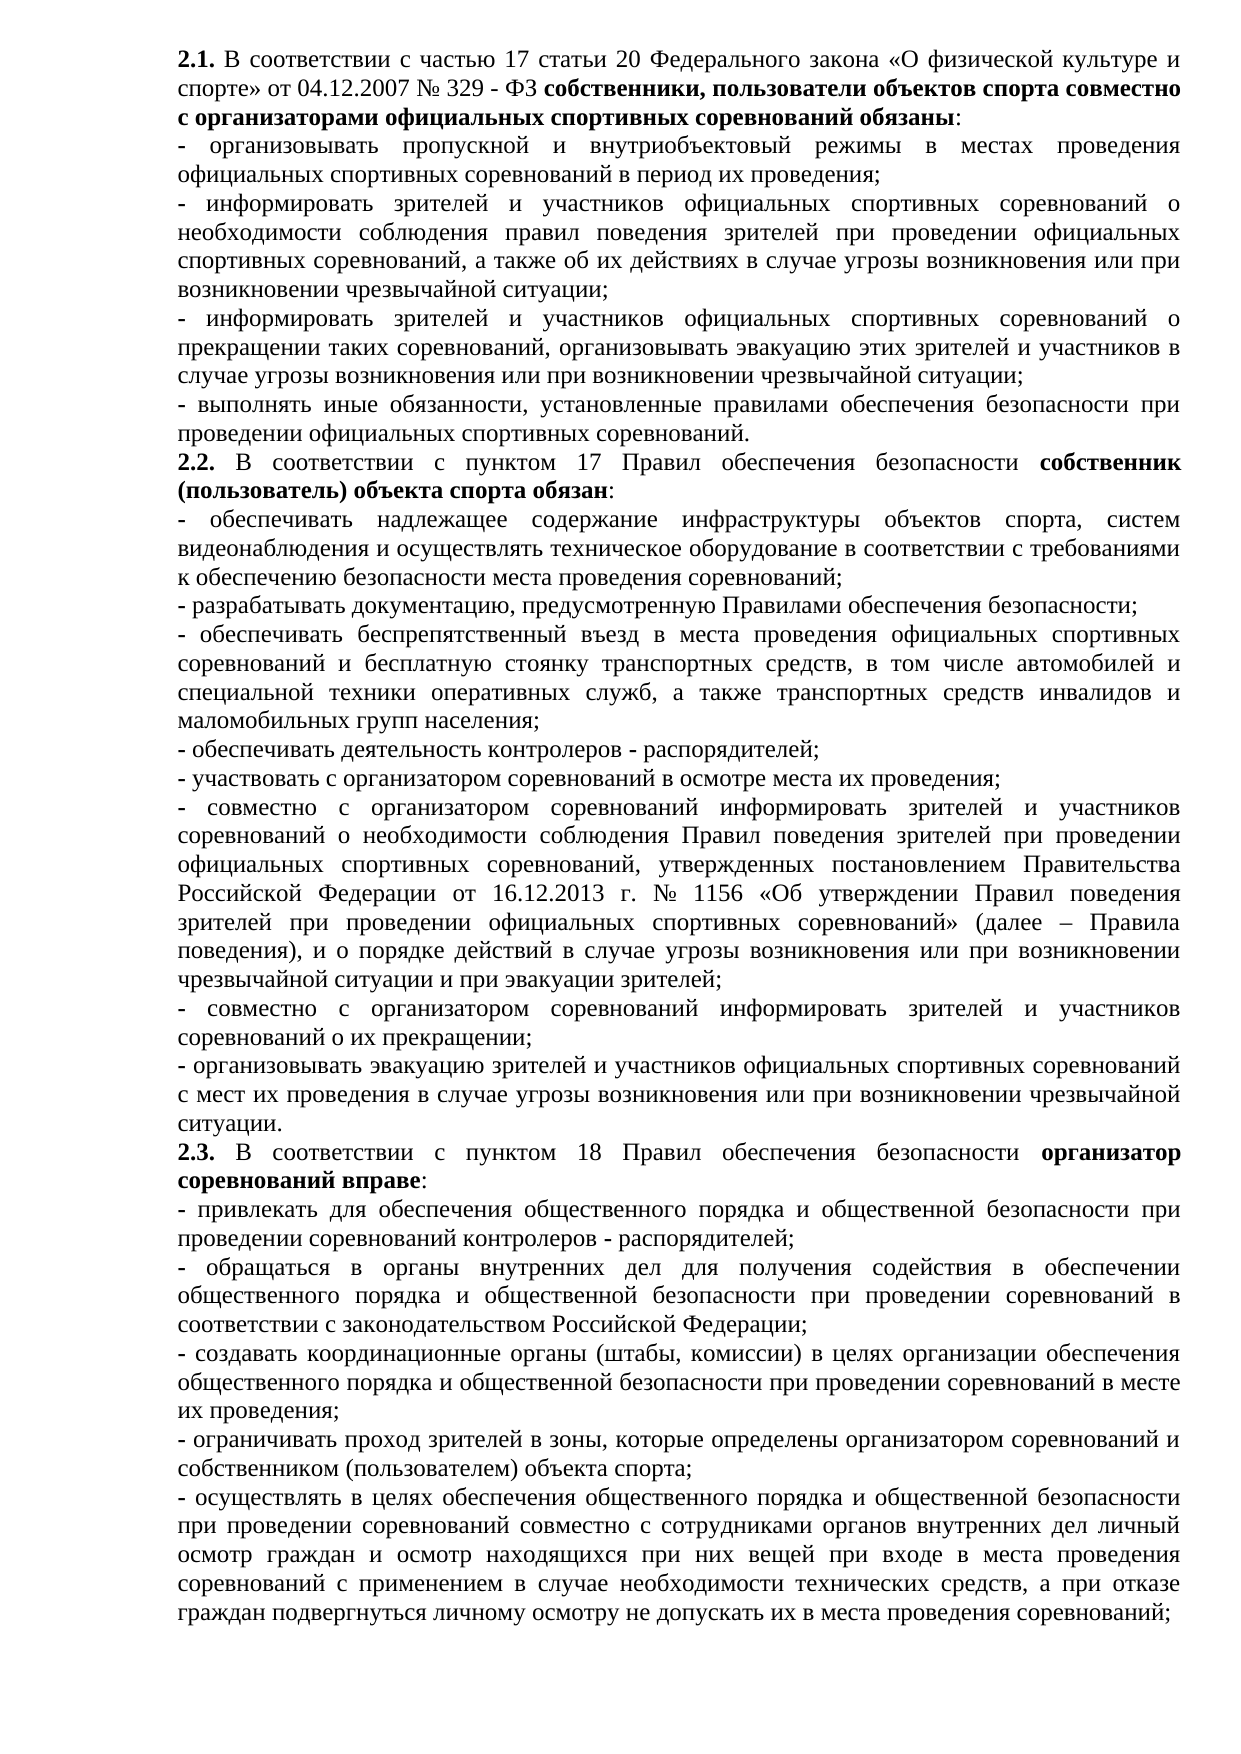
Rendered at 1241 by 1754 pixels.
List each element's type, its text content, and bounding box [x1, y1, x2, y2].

text 2.1. В соответствии с частью 17 статьи 20 Федерального закона «О физической культуре и спорте» от 04.12.2007 № 329 - ФЗ собственники, пользователи объектов спорта совместно с организаторами официальных спортивных соревнований обязаны: [177, 44, 1181, 131]
text - осуществлять в целях обеспечения общественного порядка и общественной безопасности при проведении соревнований совместно с сотрудниками органов внутренних дел личный осмотр граждан и осмотр находящихся при них вещей при входе в места проведения соревнований с применением в случае необходимости технических средств, а при отказе граждан подвергнуться личному осмотру не допускать их в места проведения соревнований; [177, 1482, 1181, 1626]
text - информировать зрителей и участников официальных спортивных соревнований о прекращении таких соревнований, организовывать эвакуацию этих зрителей и участников в случае угрозы возникновения или при возникновении чрезвычайной ситуации; [177, 303, 1181, 389]
text - создавать координационные органы (штабы, комиссии) в целях организации обеспечения общественного порядка и общественной безопасности при проведении соревнований в месте их проведения; [177, 1338, 1181, 1424]
text - организовывать пропускной и внутриобъектовый режимы в местах проведения официальных спортивных соревнований в период их проведения; [177, 131, 1181, 188]
text - участвовать с организатором соревнований в осмотре места их проведения; [177, 763, 1181, 792]
text - информировать зрителей и участников официальных спортивных соревнований о необходимости соблюдения правил поведения зрителей при проведении официальных спортивных соревнований, а также об их действиях в случае угрозы возникновения или при возникновении чрезвычайной ситуации; [177, 188, 1181, 303]
text - обращаться в органы внутренних дел для получения содействия в обеспечении общественного порядка и общественной безопасности при проведении соревнований в соответствии с законодательством Российской Федерации; [177, 1252, 1181, 1338]
text - привлекать для обеспечения общественного порядка и общественной безопасности при проведении соревнований контролеров - распорядителей; [177, 1194, 1181, 1252]
text - обеспечивать беспрепятственный въезд в места проведения официальных спортивных соревнований и бесплатную стоянку транспортных средств, в том числе автомобилей и специальной техники оперативных служб, а также транспортных средств инвалидов и маломобильных групп населения; [177, 619, 1181, 734]
text - выполнять иные обязанности, установленные правилами обеспечения безопасности при проведении официальных спортивных соревнований. [177, 389, 1181, 447]
text - организовывать эвакуацию зрителей и участников официальных спортивных соревнований с мест их проведения в случае угрозы возникновения или при возникновении чрезвычайной ситуации. [177, 1051, 1181, 1137]
text - совместно с организатором соревнований информировать зрителей и участников соревнований о необходимости соблюдения Правил поведения зрителей при проведении официальных спортивных соревнований, утвержденных постановлением Правительства Российской Федерации от 16.12.2013 г. № 1156 «Об утверждении Правил поведения зрителей при проведении официальных спортивных соревнований» (далее – Правила поведения), и о порядке действий в случае угрозы возникновения или при возникновении чрезвычайной ситуации и при эвакуации зрителей; [177, 792, 1181, 993]
text - совместно с организатором соревнований информировать зрителей и участников соревнований о их прекращении; [177, 993, 1181, 1051]
text 2.3. В соответствии с пунктом 18 Правил обеспечения безопасности организатор соревнований вправе: [177, 1137, 1181, 1194]
text - обеспечивать деятельность контролеров - распорядителей; [177, 734, 1181, 763]
text - обеспечивать надлежащее содержание инфраструктуры объектов спорта, систем видеонаблюдения и осуществлять техническое оборудование в соответствии с требованиями к обеспечению безопасности места проведения соревнований; [177, 504, 1181, 591]
text 2.2. В соответствии с пунктом 17 Правил обеспечения безопасности собственник (пользователь) объекта спорта обязан: [177, 447, 1181, 504]
text - разрабатывать документацию, предусмотренную Правилами обеспечения безопасности; [177, 591, 1181, 619]
text - ограничивать проход зрителей в зоны, которые определены организатором соревнований и собственником (пользователем) объекта спорта; [177, 1424, 1181, 1482]
